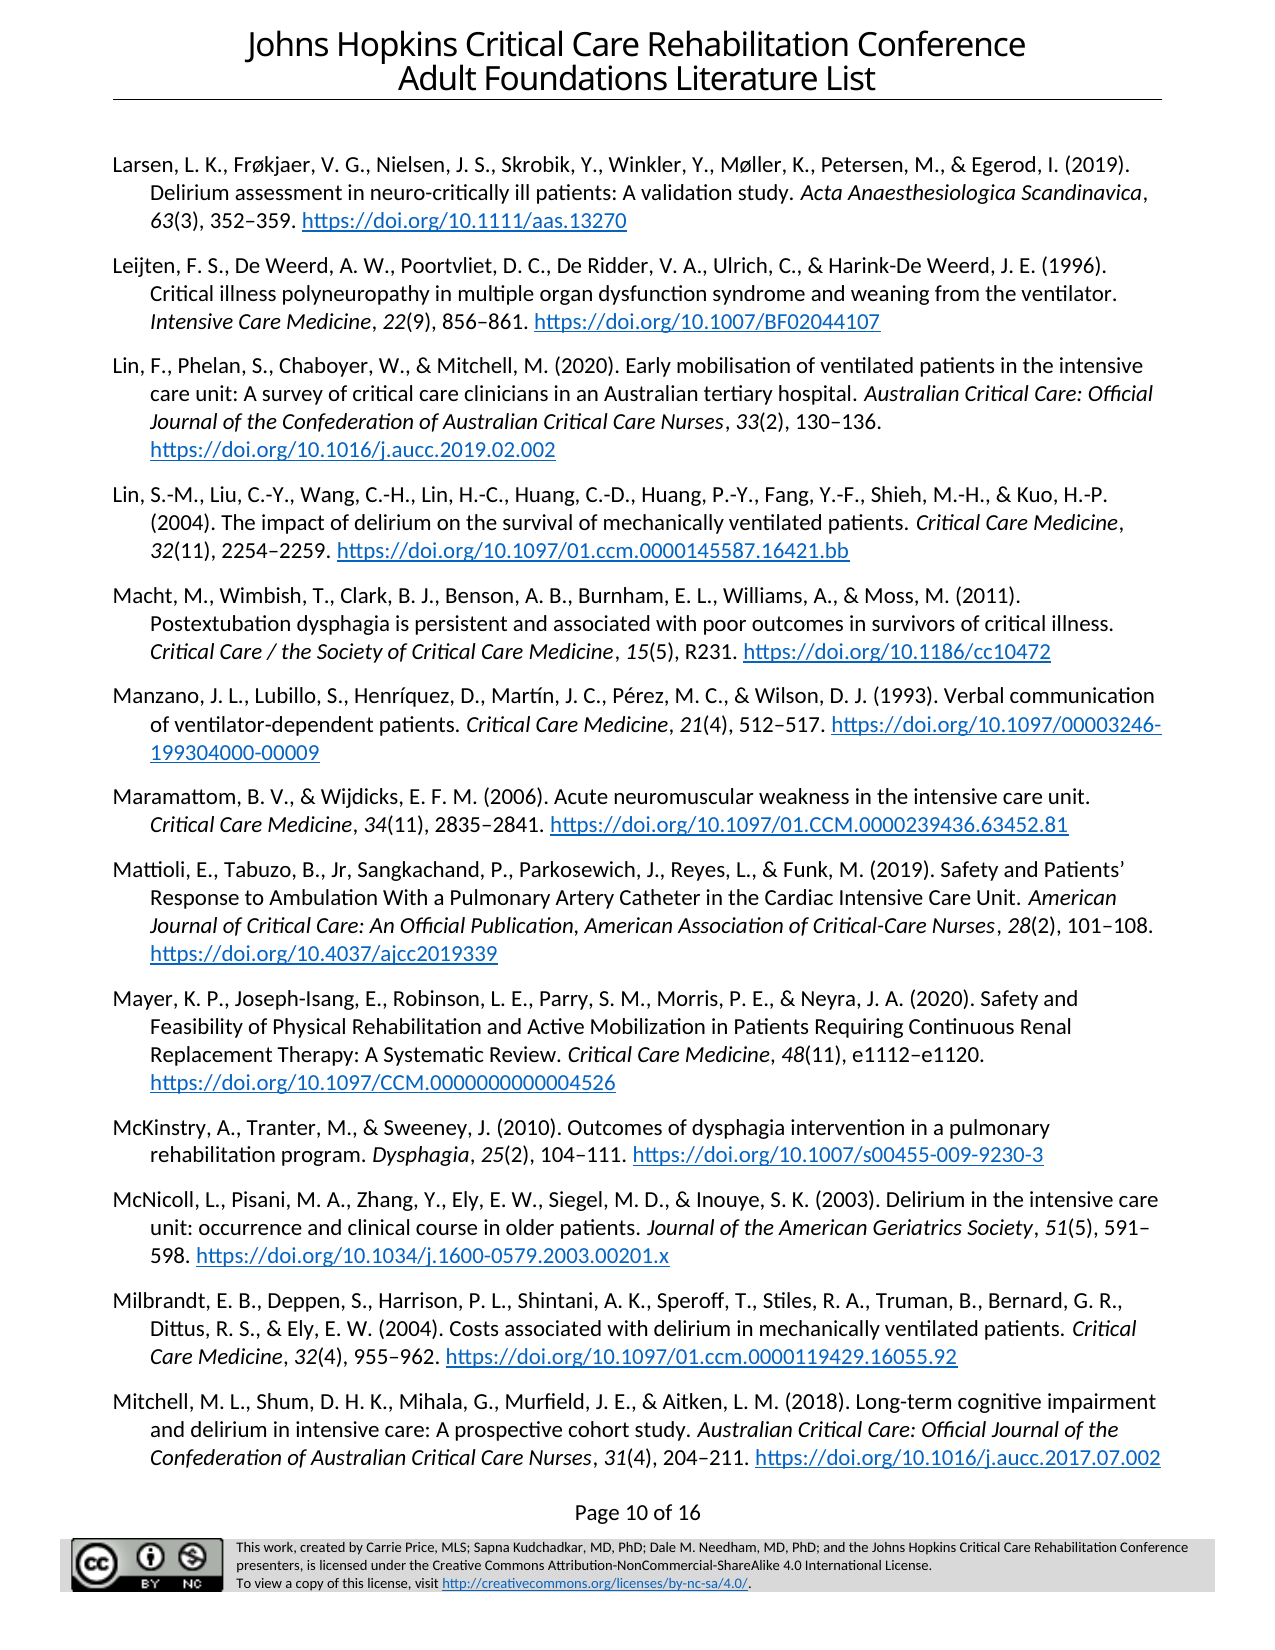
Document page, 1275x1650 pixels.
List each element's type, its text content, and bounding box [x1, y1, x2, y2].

picture [71, 1538, 224, 1592]
text McKinstry, A., Tranter, M., & Sweeney, J. (2010). Outcomes of dysphagia intervention in a pulmonary rehabilitation program. Dysphagia, 25(2), 104–111. https://doi.org/10.1007/s00455-009-9230-3 [112, 1113, 1162, 1169]
text Manzano, J. L., Lubillo, S., Henríquez, D., Martín, J. C., Pérez, M. C., & Wilson, D. J. (1993). Verbal communication of ventilator-dependent patients. Critical Care Medicine, 21(4), 512–517. https://doi.org/10.1097/00003246-199304000-00009 [112, 682, 1162, 766]
text Mattioli, E., Tabuzo, B., Jr, Sangkachand, P., Parkosewich, J., Reyes, L., & Funk, M. (2019). Safety and Patients’ Response to Ambulation With a Pulmonary Artery Catheter in the Cardiac Intensive Care Unit. American Journal of Critical Care: An Official Publication, American Association of Critical-Care Nurses, 28(2), 101–108. https://doi.org/10.4037/ajcc2019339 [112, 855, 1162, 967]
text Mayer, K. P., Joseph-Isang, E., Robinson, L. E., Parry, S. M., Morris, P. E., & Neyra, J. A. (2020). Safety and Feasibility of Physical Rehabilitation and Active Mobilization in Patients Requiring Continuous Renal Replacement Therapy: A Systematic Review. Critical Care Medicine, 48(11), e1112–e1120. https://doi.org/10.1097/CCM.0000000000004526 [112, 984, 1162, 1096]
text Larsen, L. K., Frøkjaer, V. G., Nielsen, J. S., Skrobik, Y., Winkler, Y., Møller, K., Petersen, M., & Egerod, I. (2019). Delirium assessment in neuro-critically ill patients: A validation study. Acta Anaesthesiologica Scandinavica, 63(3), 352–359. https://doi.org/10.1111/aas.13270 [112, 150, 1162, 234]
text Maramattom, B. V., & Wijdicks, E. F. M. (2006). Acute neuromuscular weakness in the intensive care unit. Critical Care Medicine, 34(11), 2835–2841. https://doi.org/10.1097/01.CCM.0000239436.63452.81 [112, 782, 1162, 838]
text Macht, M., Wimbish, T., Clark, B. J., Benson, A. B., Burnham, E. L., Williams, A., & Moss, M. (2011). Postextubation dysphagia is persistent and associated with poor outcomes in survivors of critical illness. Critical Care / the Society of Critical Care Medicine, 15(5), R231. https://doi.org/10.1186/cc10472 [112, 581, 1162, 665]
text Lin, F., Phelan, S., Chaboyer, W., & Mitchell, M. (2020). Early mobilisation of ventilated patients in the intensive care unit: A survey of critical care clinicians in an Australian tertiary hospital. Australian Critical Care: Official Journal of the Confederation of Australian Critical Care Nurses, 33(2), 130–136. https://doi.org/10.1016/j.aucc.2019.02.002 [112, 351, 1162, 463]
text Milbrandt, E. B., Deppen, S., Harrison, P. L., Shintani, A. K., Speroff, T., Stiles, R. A., Truman, B., Bernard, G. R., Dittus, R. S., & Ely, E. W. (2004). Costs associated with delirium in mechanically ventilated patients. Critical Care Medicine, 32(4), 955–962. https://doi.org/10.1097/01.ccm.0000119429.16055.92 [112, 1286, 1162, 1370]
text Mitchell, M. L., Shum, D. H. K., Mihala, G., Murfield, J. E., & Aitken, L. M. (2018). Long-term cognitive impairment and delirium in intensive care: A prospective cohort study. Australian Critical Care: Official Journal of the Confederation of Australian Critical Care Nurses, 31(4), 204–211. https://doi.org/10.1016/j.aucc.2017.07.002 [112, 1387, 1162, 1471]
text Leijten, F. S., De Weerd, A. W., Poortvliet, D. C., De Ridder, V. A., Ulrich, C., & Harink-De Weerd, J. E. (1996). Critical illness polyneuropathy in multiple organ dysfunction syndrome and weaning from the ventilator. Intensive Care Medicine, 22(9), 856–861. https://doi.org/10.1007/BF02044107 [112, 251, 1162, 335]
text McNicoll, L., Pisani, M. A., Zhang, Y., Ely, E. W., Siegel, M. D., & Inouye, S. K. (2003). Delirium in the intensive care unit: occurrence and clinical course in older patients. Journal of the American Geriatrics Society, 51(5), 591–598. https://doi.org/10.1034/j.1600-0579.2003.00201.x [112, 1185, 1162, 1269]
text Lin, S.-M., Liu, C.-Y., Wang, C.-H., Lin, H.-C., Huang, C.-D., Huang, P.-Y., Fang, Y.-F., Shieh, M.-H., & Kuo, H.-P. (2004). The impact of delirium on the survival of mechanically ventilated patients. Critical Care Medicine, 32(11), 2254–2259. https://doi.org/10.1097/01.ccm.0000145587.16421.bb [112, 480, 1162, 564]
